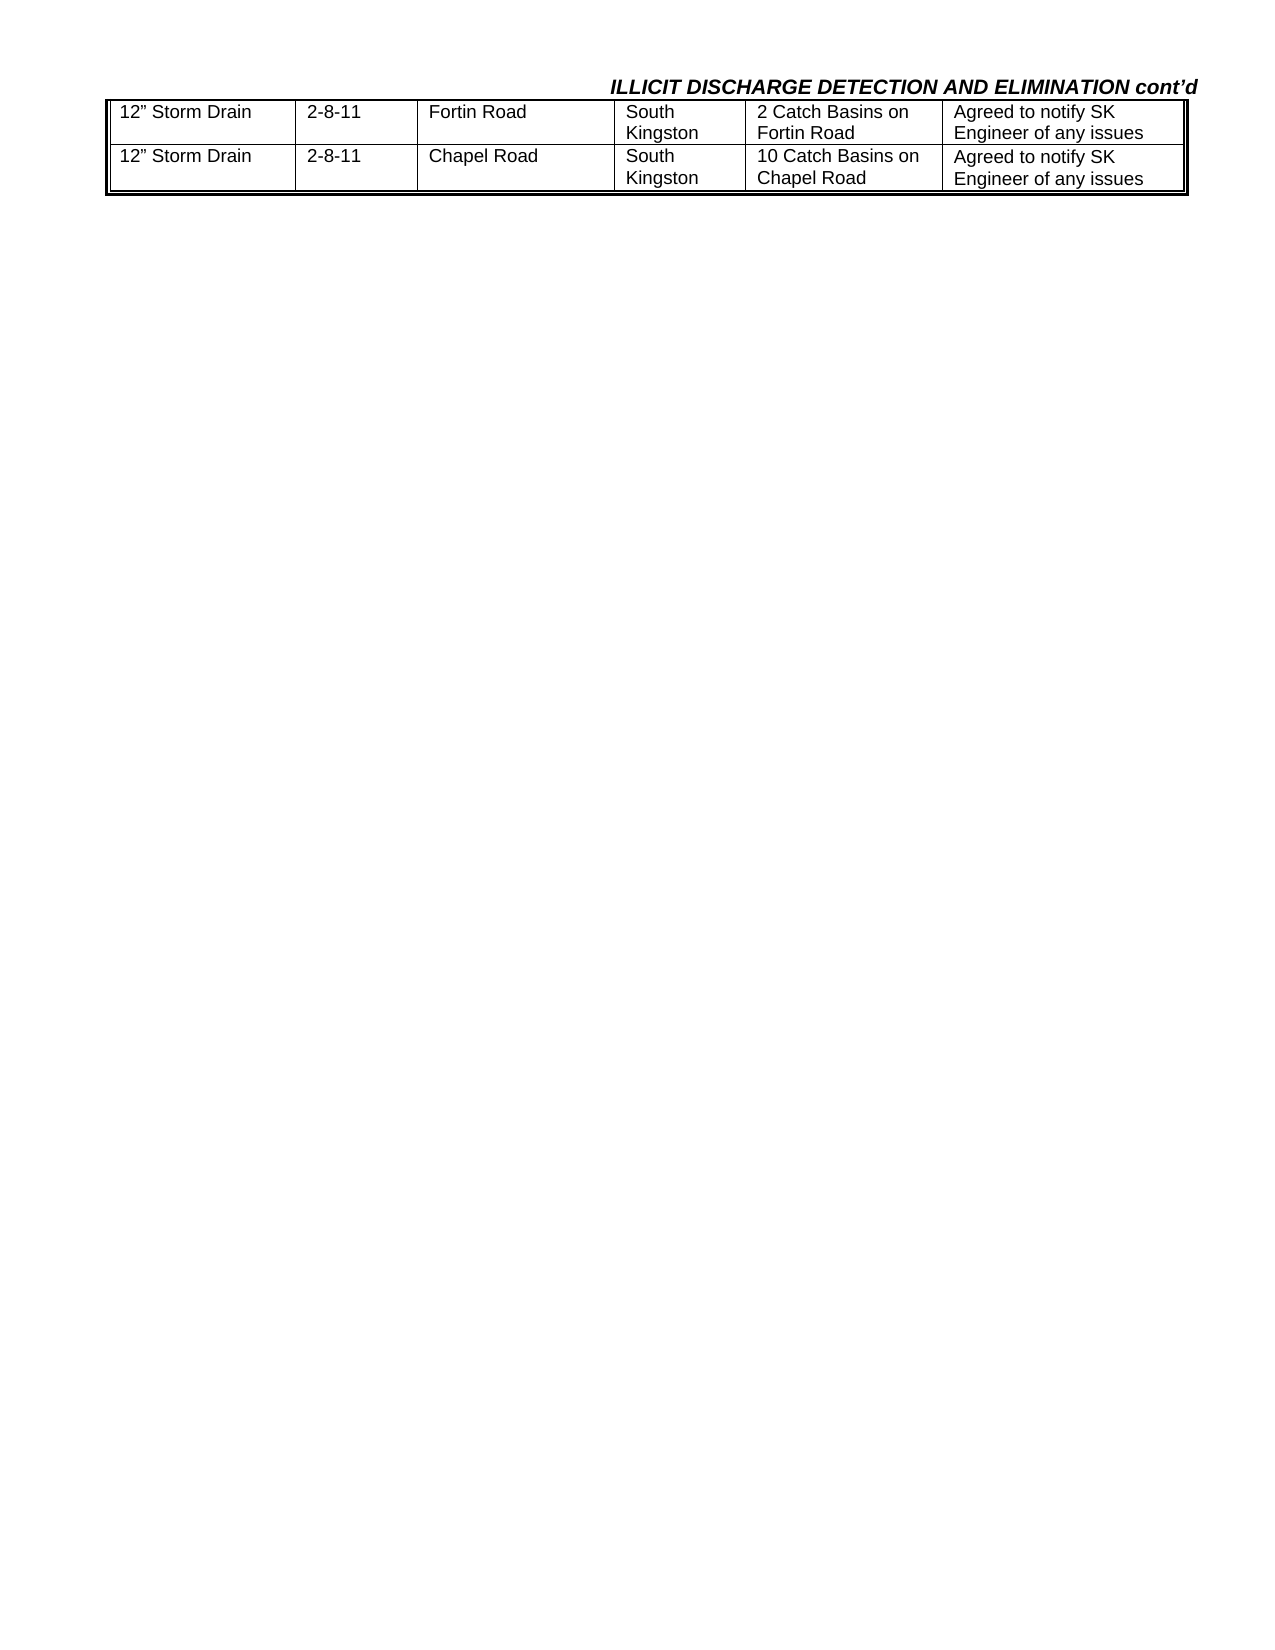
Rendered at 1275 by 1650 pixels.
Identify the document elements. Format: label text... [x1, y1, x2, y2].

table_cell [943, 145, 1183, 190]
table_cell 10 Catch Basins on [746, 145, 942, 190]
table_cell [418, 101, 614, 144]
table_cell 2-8-11 [296, 145, 417, 190]
table_cell [615, 145, 745, 190]
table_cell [943, 101, 1183, 144]
table_cell 2-8-11 [296, 101, 417, 144]
table_cell 12” Storm Drain [111, 145, 295, 190]
table_cell 2 Catch Basins on [746, 101, 942, 144]
table_cell 12” Storm Drain [111, 101, 295, 144]
table_cell [615, 101, 745, 144]
table_cell Chapel Road [418, 145, 614, 190]
